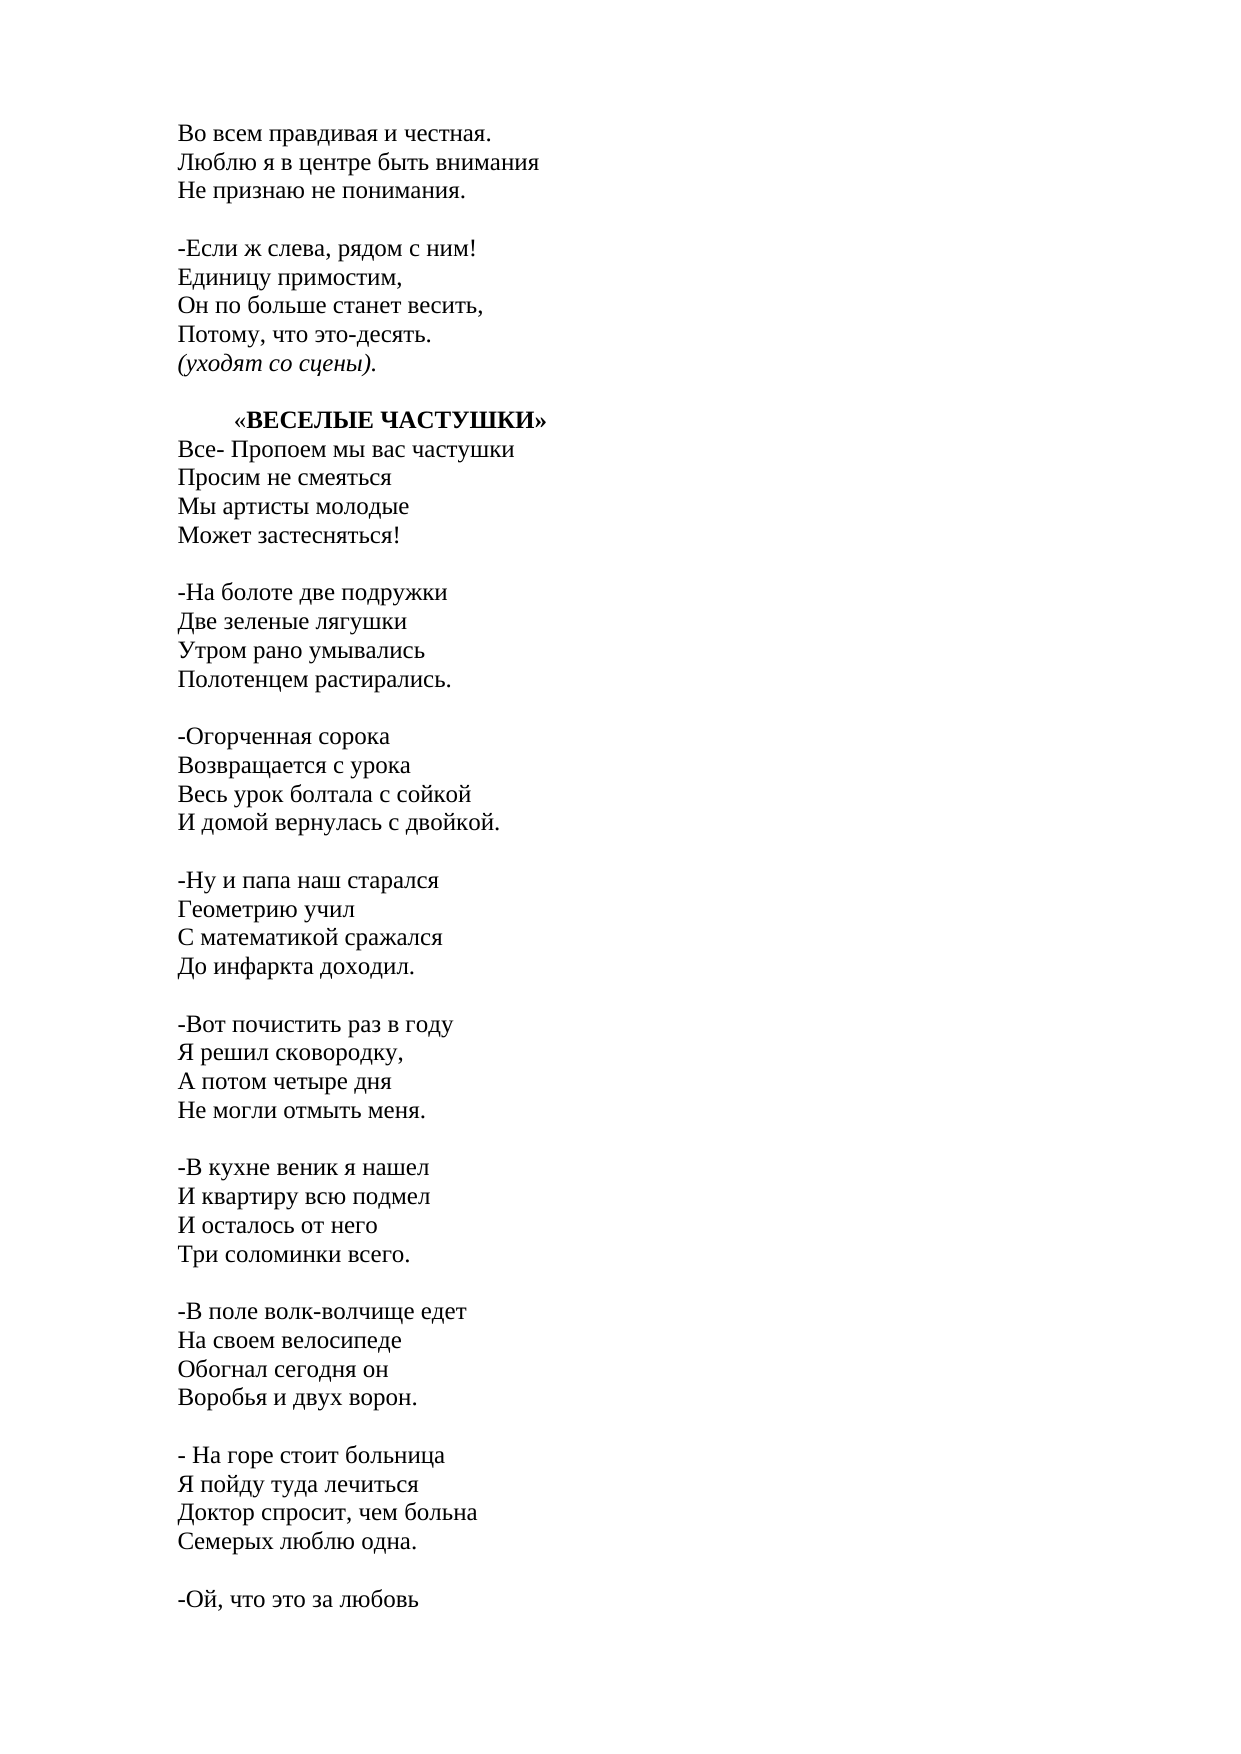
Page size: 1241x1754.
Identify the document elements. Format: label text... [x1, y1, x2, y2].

text -Огорченная сорока [177, 721, 1152, 750]
text -Ой, что это за любовь [177, 1584, 1152, 1612]
text Геометрию учил [177, 894, 1152, 922]
text -Вот почистить раз в году [177, 1009, 1152, 1037]
text Потому, что это-десять. [177, 319, 1152, 348]
text «ВЕСЕЛЫЕ ЧАСТУШКИ» [177, 405, 1152, 434]
text На своем велосипеде [177, 1325, 1152, 1354]
text До инфаркта доходил. [177, 951, 1152, 980]
text Доктор спросит, чем больна [177, 1497, 1152, 1526]
text Все- Пропоем мы вас частушки [177, 434, 1152, 462]
text Семерых люблю одна. [177, 1526, 1152, 1555]
text Весь урок болтала с сойкой [177, 779, 1152, 807]
text И осталось от него [177, 1210, 1152, 1239]
text Единицу примостим, [177, 262, 1152, 291]
text С математикой сражался [177, 922, 1152, 951]
text Утром рано умывались [177, 635, 1152, 664]
text Не признаю не понимания. [177, 176, 1152, 204]
text -Ну и папа наш старался [177, 865, 1152, 894]
text Во всем правдивая и честная. [177, 118, 1152, 147]
text Воробья и двух ворон. [177, 1382, 1152, 1411]
text Я пойду туда лечиться [177, 1469, 1152, 1497]
text Не могли отмыть меня. [177, 1095, 1152, 1124]
text А потом четыре дня [177, 1066, 1152, 1095]
text Две зеленые лягушки [177, 606, 1152, 635]
text Обогнал сегодня он [177, 1354, 1152, 1382]
text Три соломинки всего. [177, 1239, 1152, 1267]
text Просим не смеяться [177, 462, 1152, 491]
text -Если ж слева, рядом с ним! [177, 233, 1152, 262]
text (уходят со сцены). [177, 348, 1152, 377]
text Может застесняться! [177, 520, 1152, 549]
text Я решил сковородку, [177, 1037, 1152, 1066]
text -В поле волк-волчище едет [177, 1296, 1152, 1325]
text Он по больше станет весить, [177, 291, 1152, 319]
text Полотенцем растирались. [177, 664, 1152, 692]
text Возвращается с урока [177, 750, 1152, 779]
text Мы артисты молодые [177, 491, 1152, 520]
text -В кухне веник я нашел [177, 1152, 1152, 1181]
text Люблю я в центре быть внимания [177, 147, 1152, 176]
text И квартиру всю подмел [177, 1181, 1152, 1210]
text - На горе стоит больница [177, 1440, 1152, 1469]
text И домой вернулась с двойкой. [177, 807, 1152, 836]
text -На болоте две подружки [177, 577, 1152, 606]
